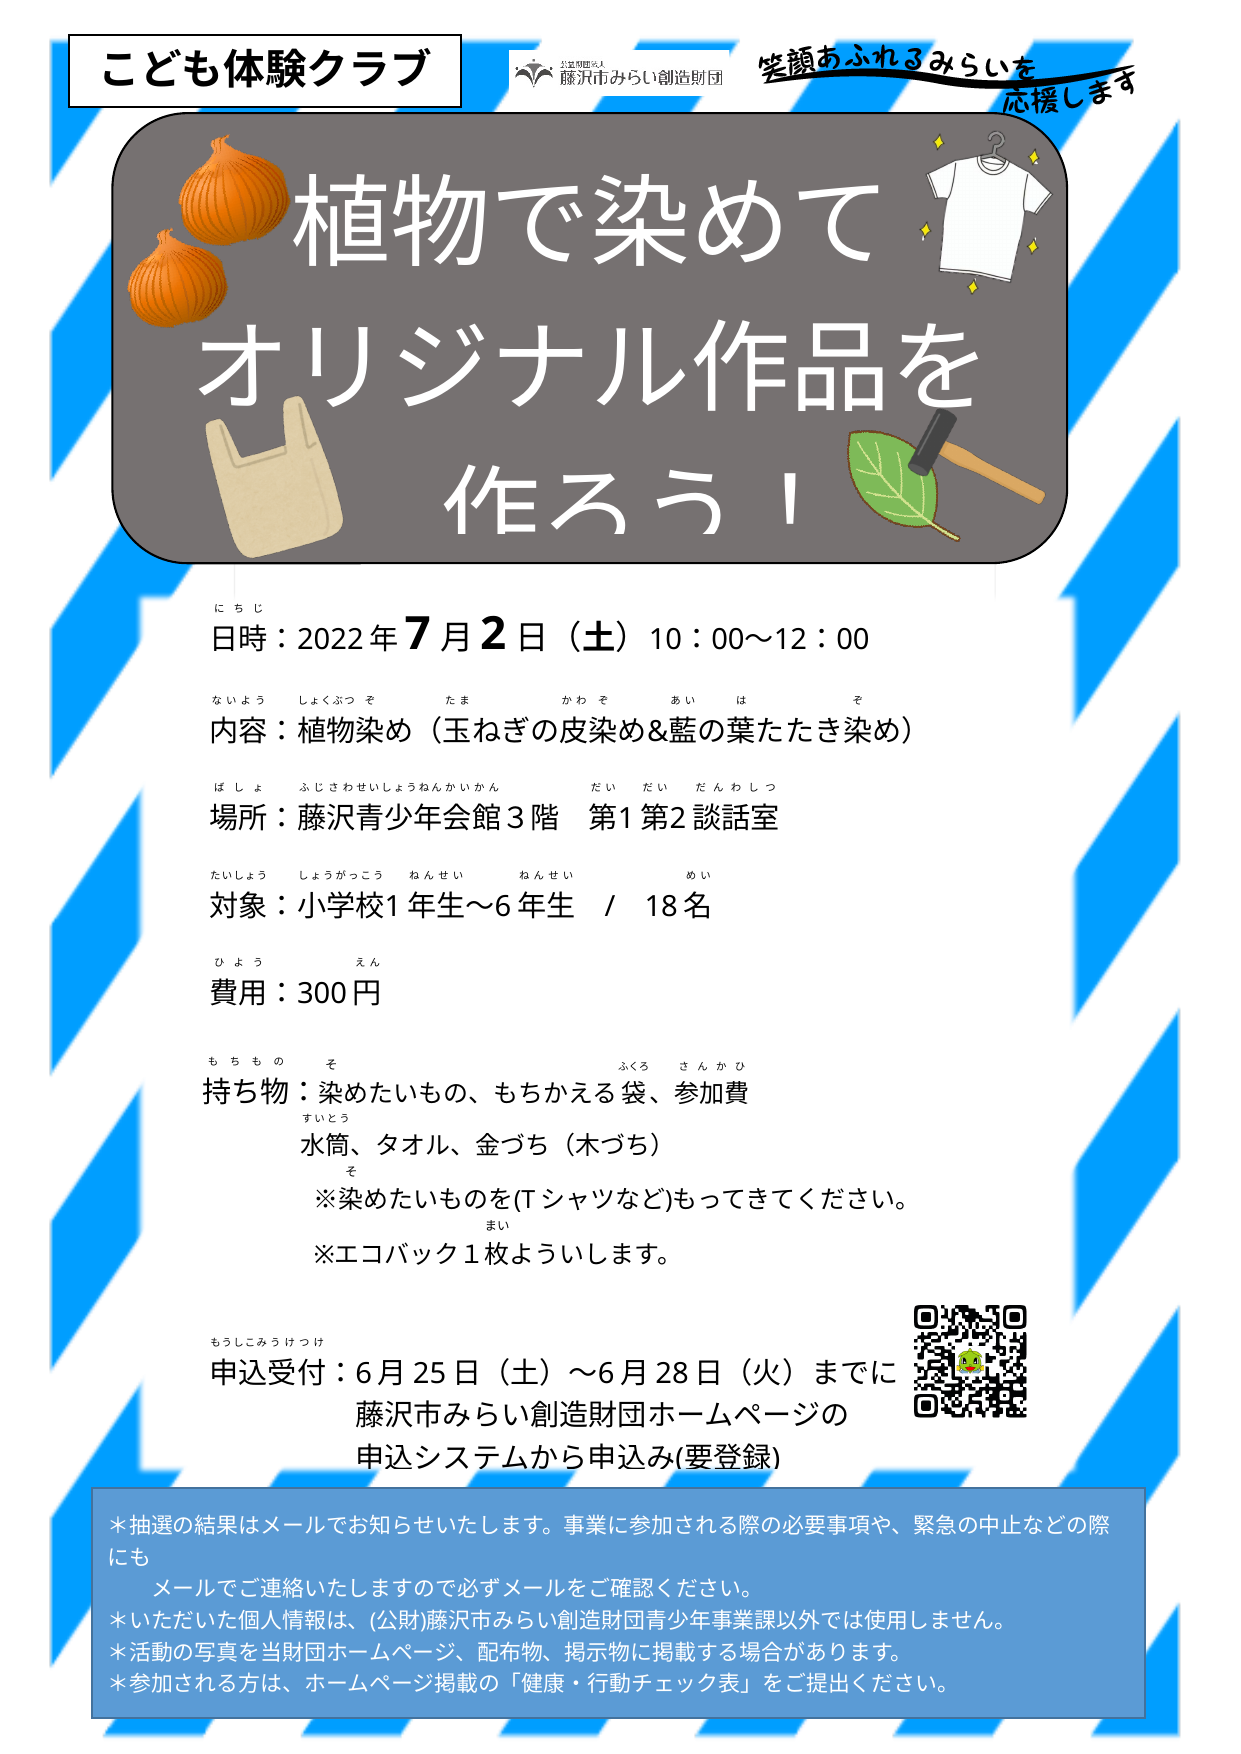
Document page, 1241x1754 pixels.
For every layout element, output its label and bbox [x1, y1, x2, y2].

picture [46, 30, 1185, 1745]
